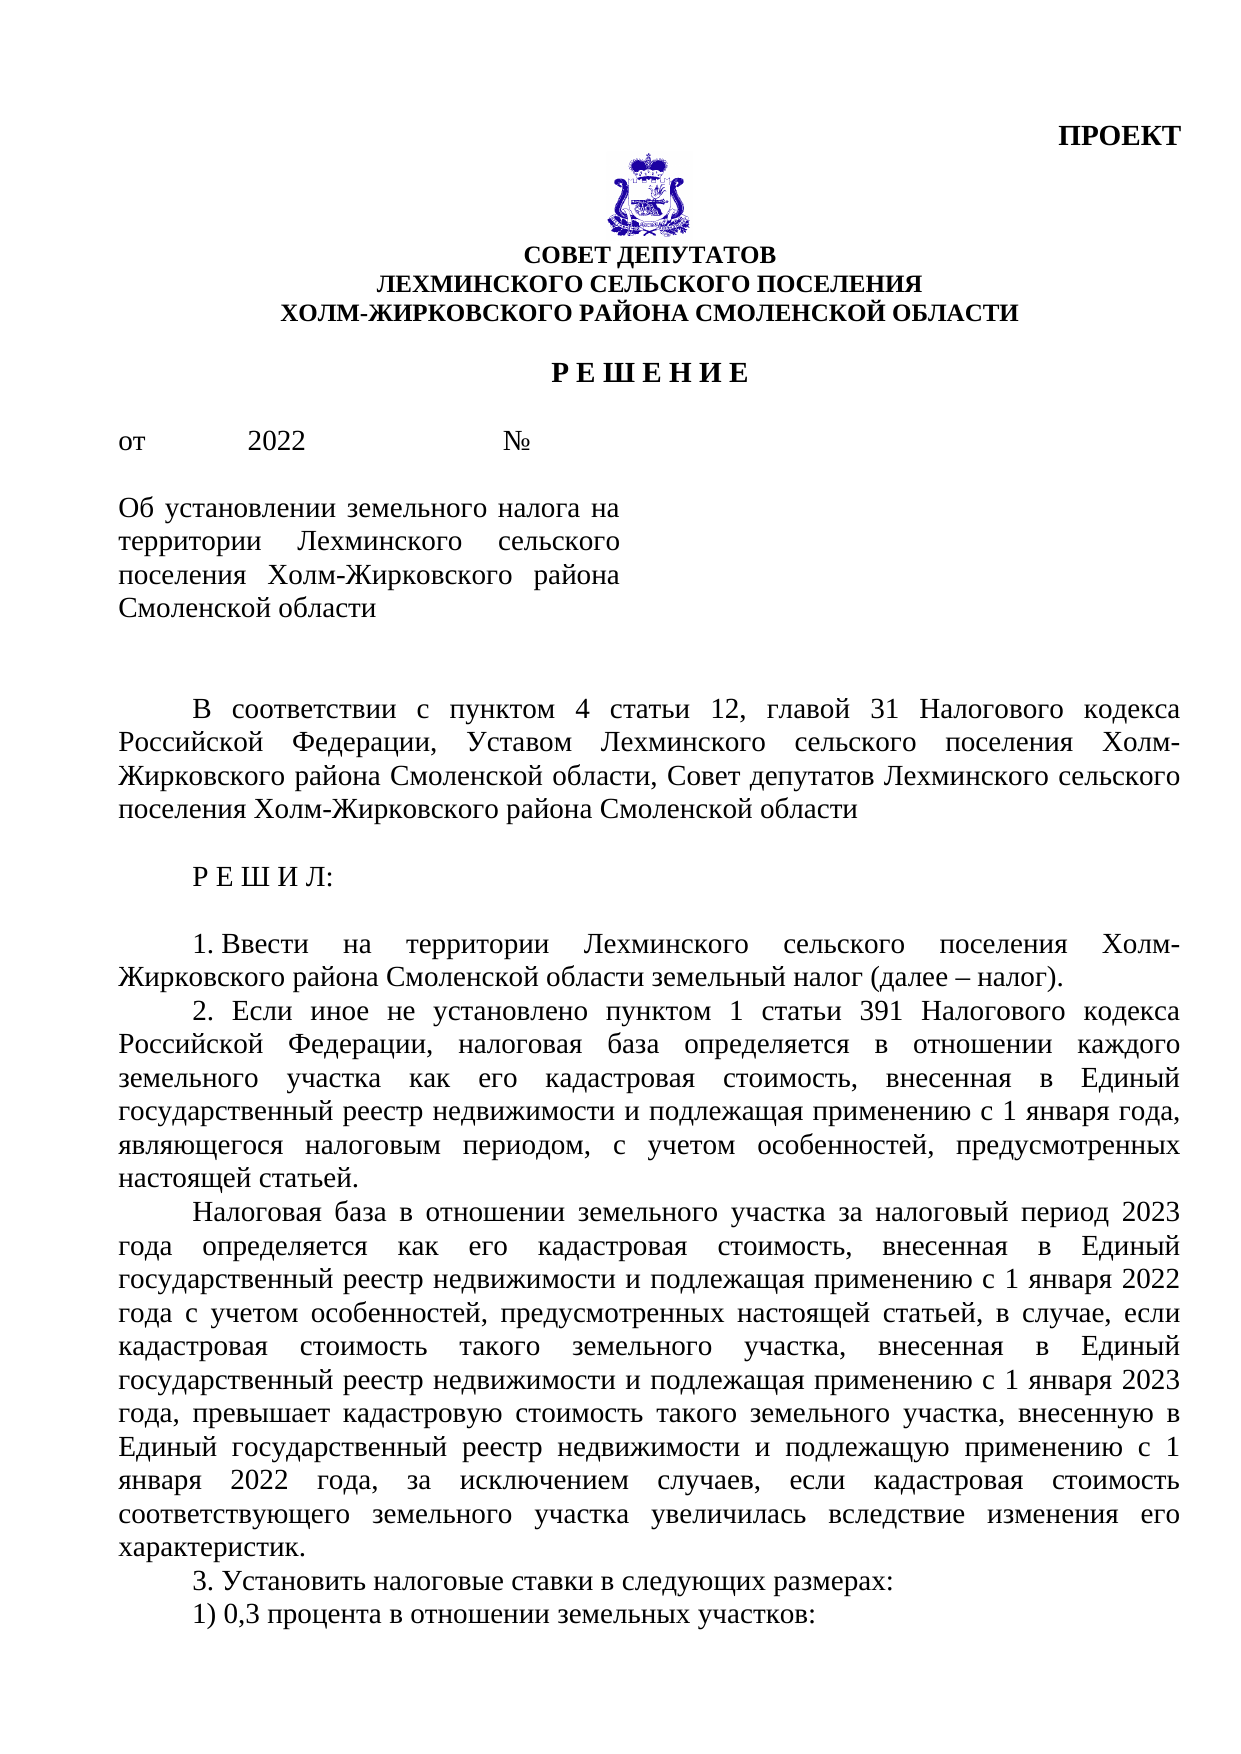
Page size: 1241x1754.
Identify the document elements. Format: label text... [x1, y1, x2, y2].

text от 2022 № [118, 423, 1181, 456]
text СОВЕТ ДЕПУТАТОВ [118, 241, 1181, 269]
text В соответствии с пунктом 4 статьи 12, главой 31 Налогового кодекса Российской Федерации, Уставом Лехминского сельского поселения Холм-Жирковского района Смоленской области, Совет депутатов Лехминского сельского поселения Холм-Жирковского района Смоленской области [118, 691, 1181, 825]
picture [606, 151, 693, 241]
text Р Е Ш Е Н И Е [118, 356, 1181, 389]
text 3. Установить налоговые ставки в следующих размерах: [118, 1563, 1181, 1597]
text 1. Ввести на территории Лехминского сельского поселения Холм-Жирковского района Смоленской области земельный налог (далее – налог). [118, 926, 1181, 993]
text ХОЛМ-ЖИРКОВСКОГО РАЙОНА СМОЛЕНСКОЙ ОБЛАСТИ [118, 298, 1181, 327]
text Налоговая база в отношении земельного участка за налоговый период 2023 года определяется как его кадастровая стоимость, внесенная в Единый государственный реестр недвижимости и подлежащая применению с 1 января 2022 года с учетом особенностей, предусмотренных настоящей статьей, в случае, если кадастровая стоимость такого земельного участка, внесенная в Единый государственный реестр недвижимости и подлежащая применению с 1 января 2023 года, превышает кадастровую стоимость такого земельного участка, внесенную в Единый государственный реестр недвижимости и подлежащую применению с 1 января 2022 года, за исключением случаев, если кадастровая стоимость соответствующего земельного участка увеличилась вследствие изменения его характеристик. [118, 1194, 1181, 1563]
text ПРОЕКТ [118, 118, 1181, 152]
text ЛЕХМИНСКОГО СЕЛЬСКОГО ПОСЕЛЕНИЯ [118, 269, 1181, 298]
text Об установлении земельного налога на территории Лехминского сельского поселения Холм-Жирковского района Смоленской области [118, 490, 620, 624]
text 2. Если иное не установлено пунктом 1 статьи 391 Налогового кодекса Российской Федерации, налоговая база определяется в отношении каждого земельного участка как его кадастровая стоимость, внесенная в Единый государственный реестр недвижимости и подлежащая применению с 1 января года, являющегося налоговым периодом, с учетом особенностей, предусмотренных настоящей статьей. [118, 993, 1181, 1194]
text 1) 0,3 процента в отношении земельных участков: [118, 1597, 1181, 1630]
text Р Е Ш И Л: [118, 859, 1181, 892]
